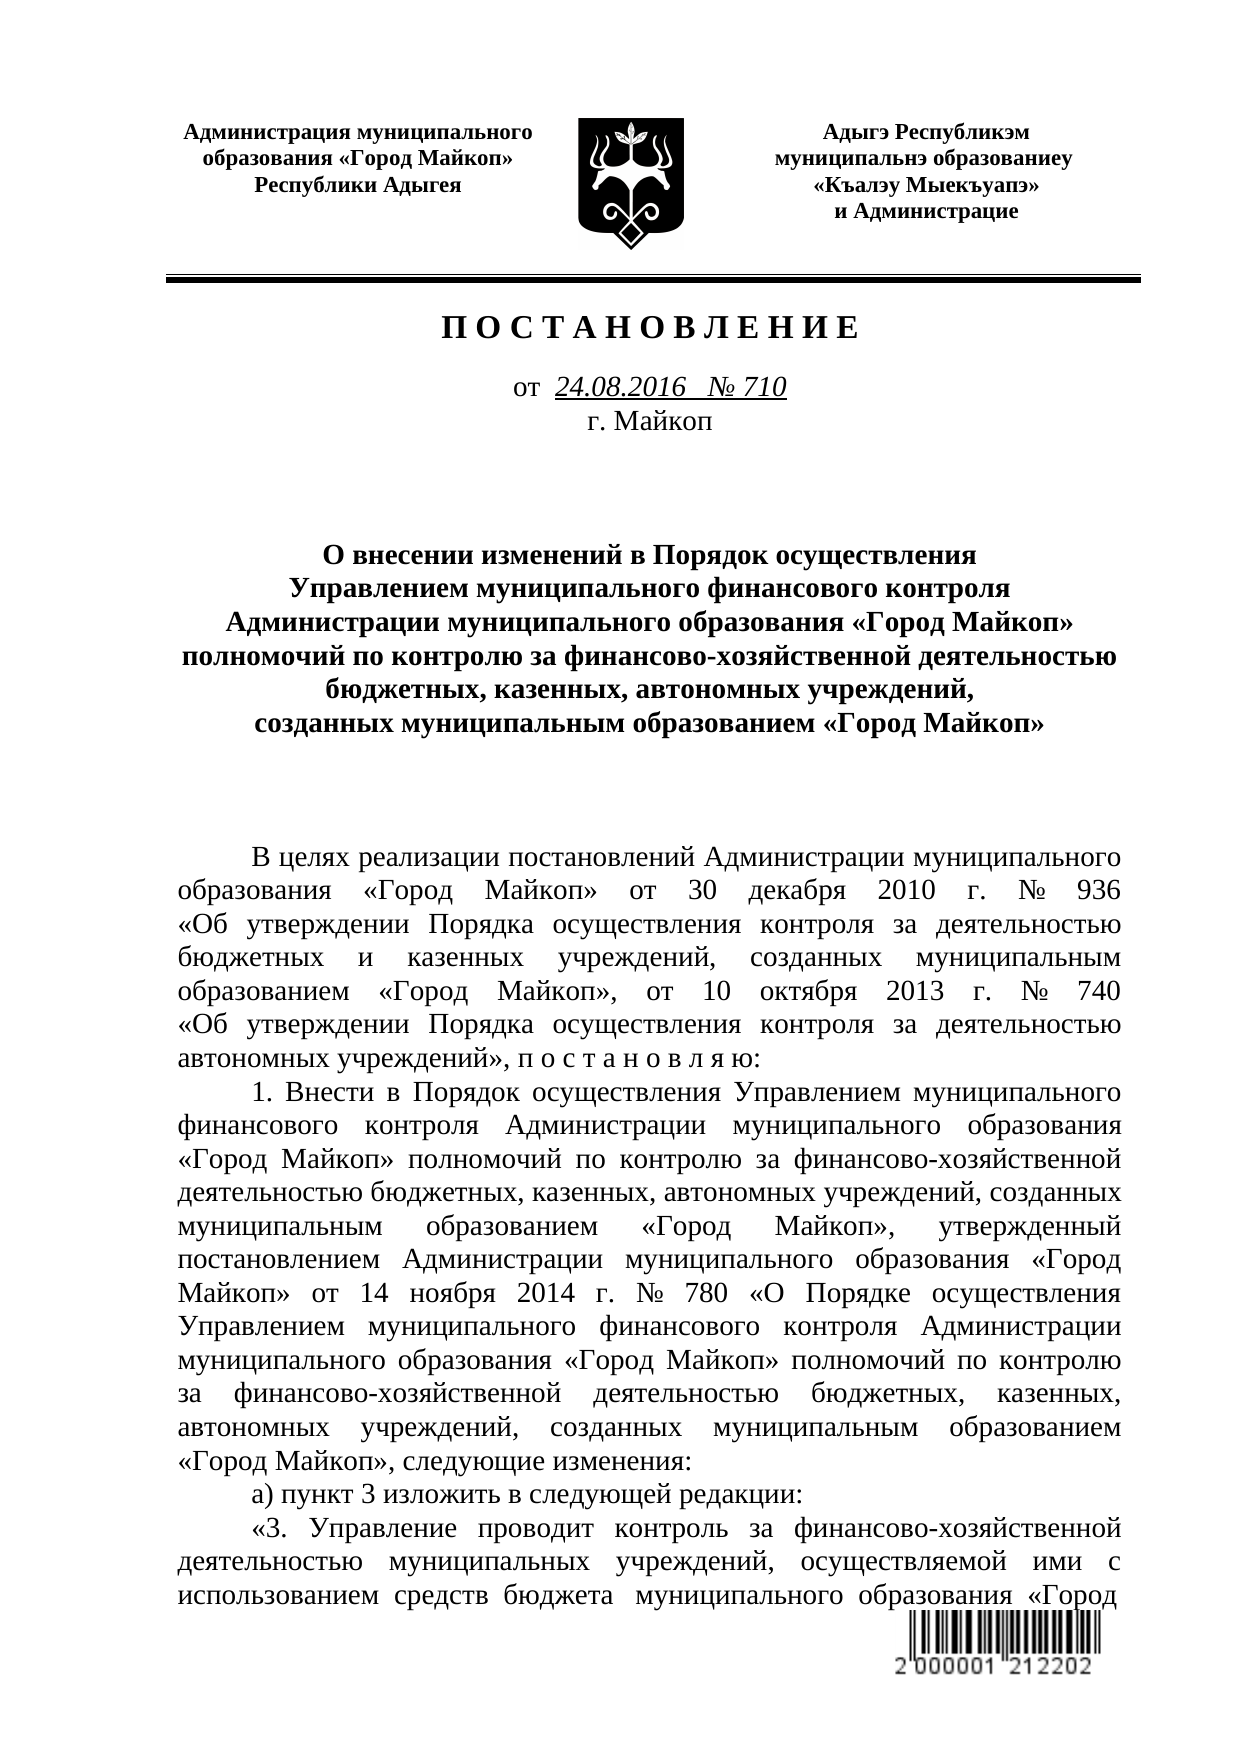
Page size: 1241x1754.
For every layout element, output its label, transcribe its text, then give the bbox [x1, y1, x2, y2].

picture [578, 118, 684, 250]
text «3. Управление проводит контроль за финансово-хозяйственной деятельностью муниципальных учреждений, осуществляемой ими с использованием средств бюджета муниципального образования «Город [177, 1510, 1122, 1610]
text созданных муниципальным образованием «Город Майкоп» [177, 705, 1122, 738]
table_header Адыгэ Республикэм муниципальнэ образованиеу «Къалэу Мыекъуапэ» и Администрацие [712, 118, 1141, 273]
text а) пункт 3 изложить в следующей редакции: [177, 1476, 1122, 1510]
table_header Администрация муниципального образования «Город Майкоп» Республики Адыгея [166, 118, 550, 273]
text Администрации муниципального образования «Город Майкоп» полномочий по контролю за финансово-хозяйственной деятельностью бюджетных, казенных, автономных учреждений, [177, 604, 1122, 705]
subtitle П О С Т А Н О В Л Е Н И Е [177, 307, 1122, 345]
text В целях реализации постановлений Администрации муниципального образования «Город Майкоп» от 30 декабря 2010 г. № 936 «Об утверждении Порядка осуществления контроля за деятельностью бюджетных и казенных учреждений, созданных муниципальным образованием «Город Майкоп», от 10 октября 2013 г. № 740 «Об утверждении Порядка осуществления контроля за деятельностью автономных учреждений», п о с т а н о в л я ю: [177, 839, 1122, 1074]
text О внесении изменений в Порядок осуществления [177, 537, 1122, 571]
picture [894, 1610, 1123, 1678]
table_header [550, 118, 712, 273]
text 1. Внести в Порядок осуществления Управлением муниципального финансового контроля Администрации муниципального образования «Город Майкоп» полномочий по контролю за финансово-хозяйственной деятельностью бюджетных, казенных, автономных учреждений, созданных муниципальным образованием «Город Майкоп», утвержденный постановлением Администрации муниципального образования «Город Майкоп» от 14 ноября 2014 г. № 780 «О Порядке осуществления Управлением муниципального финансового контроля Администрации муниципального образования «Город Майкоп» полномочий по контролю за финансово-хозяйственной деятельностью бюджетных, казенных, автономных учреждений, созданных муниципальным образованием «Город Майкоп», следующие изменения: [177, 1074, 1122, 1476]
text от 24.08.2016 № 710 [177, 369, 1122, 403]
text Управлением муниципального финансового контроля [177, 571, 1122, 604]
text г. Майкоп [177, 403, 1122, 436]
